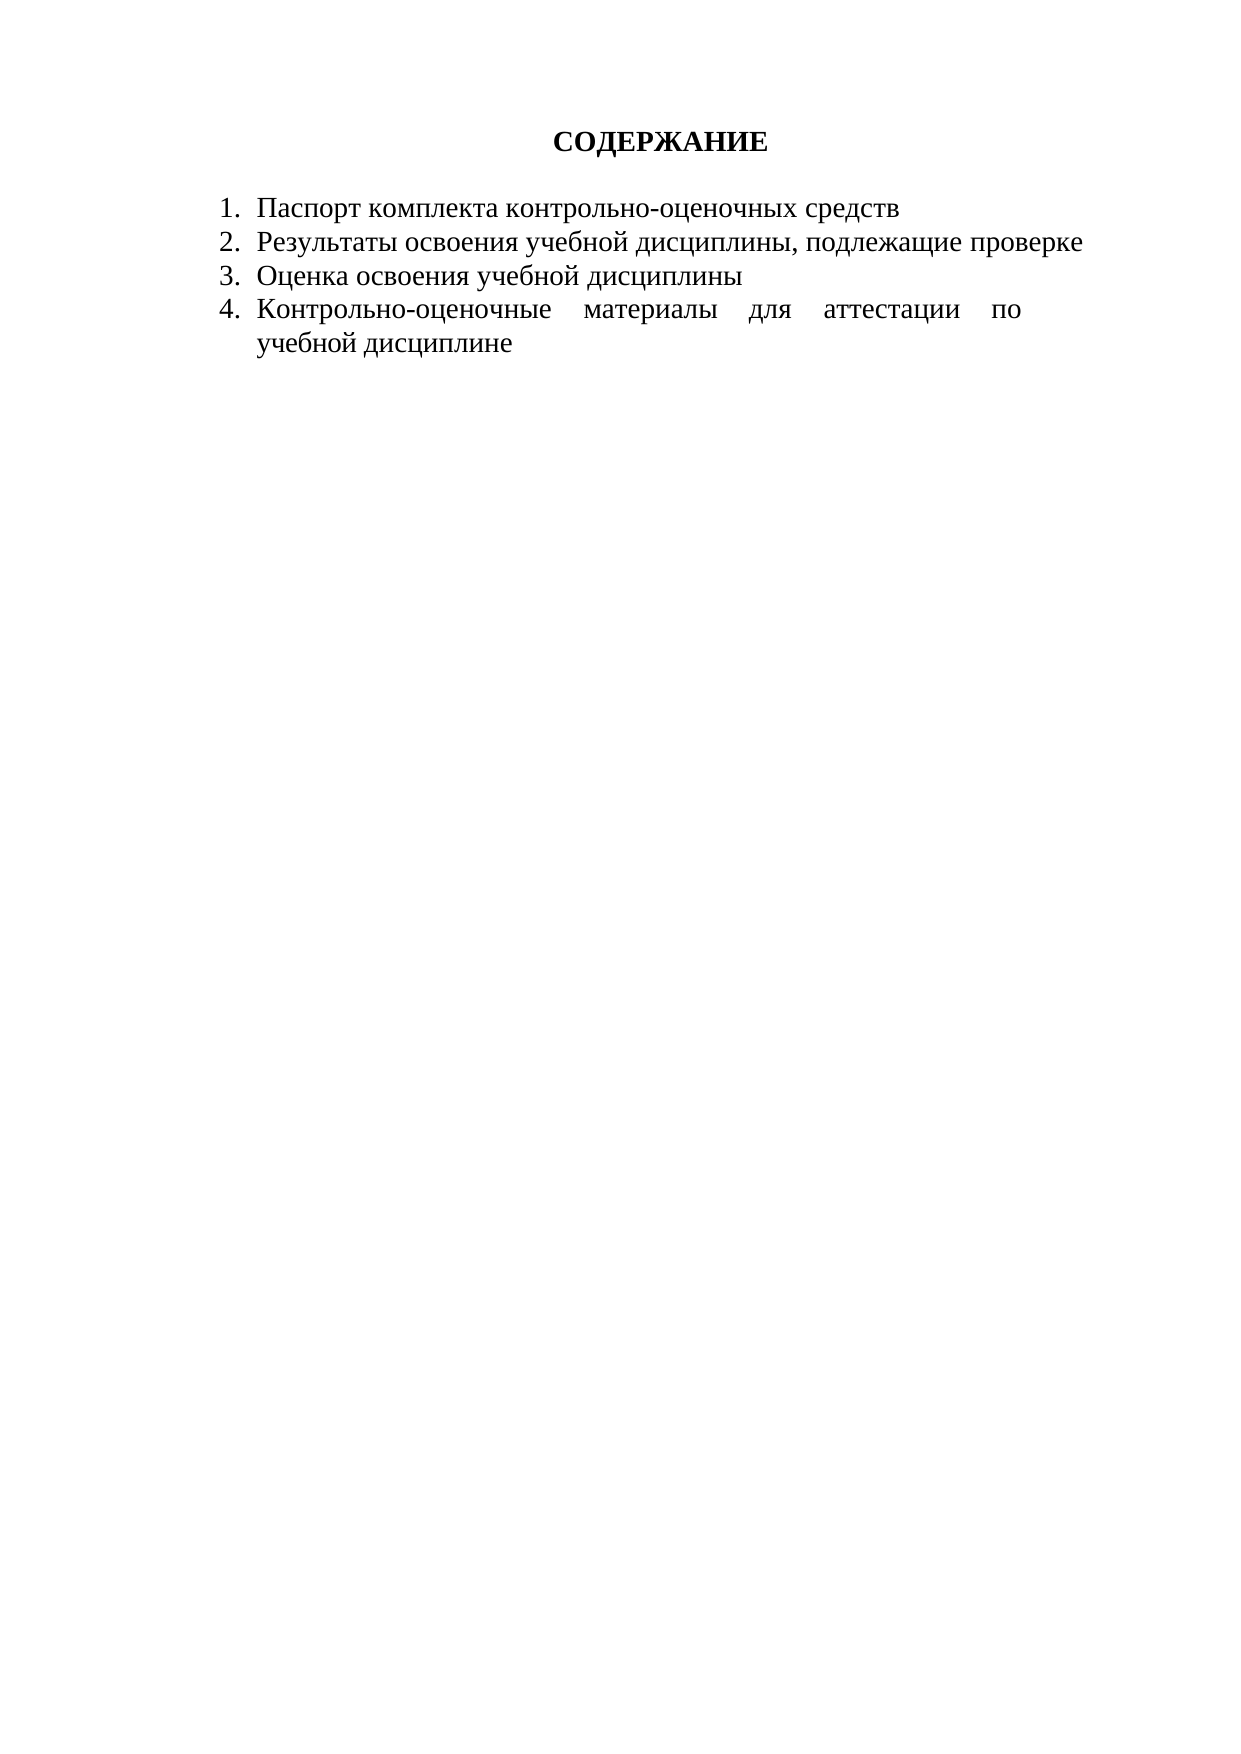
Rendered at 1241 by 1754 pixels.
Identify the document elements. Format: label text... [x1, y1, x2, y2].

list Контрольно-оценочные материалы для аттестации по учебной дисциплине [219, 292, 1139, 359]
list Результаты освоения учебной дисциплины, подлежащие проверке [219, 224, 1176, 258]
list Паспорт комплекта контрольно-оценочных средств [219, 191, 1176, 224]
list Оценка освоения учебной дисциплины [219, 258, 1176, 292]
text СОДЕРЖАНИЕ [213, 124, 1108, 158]
